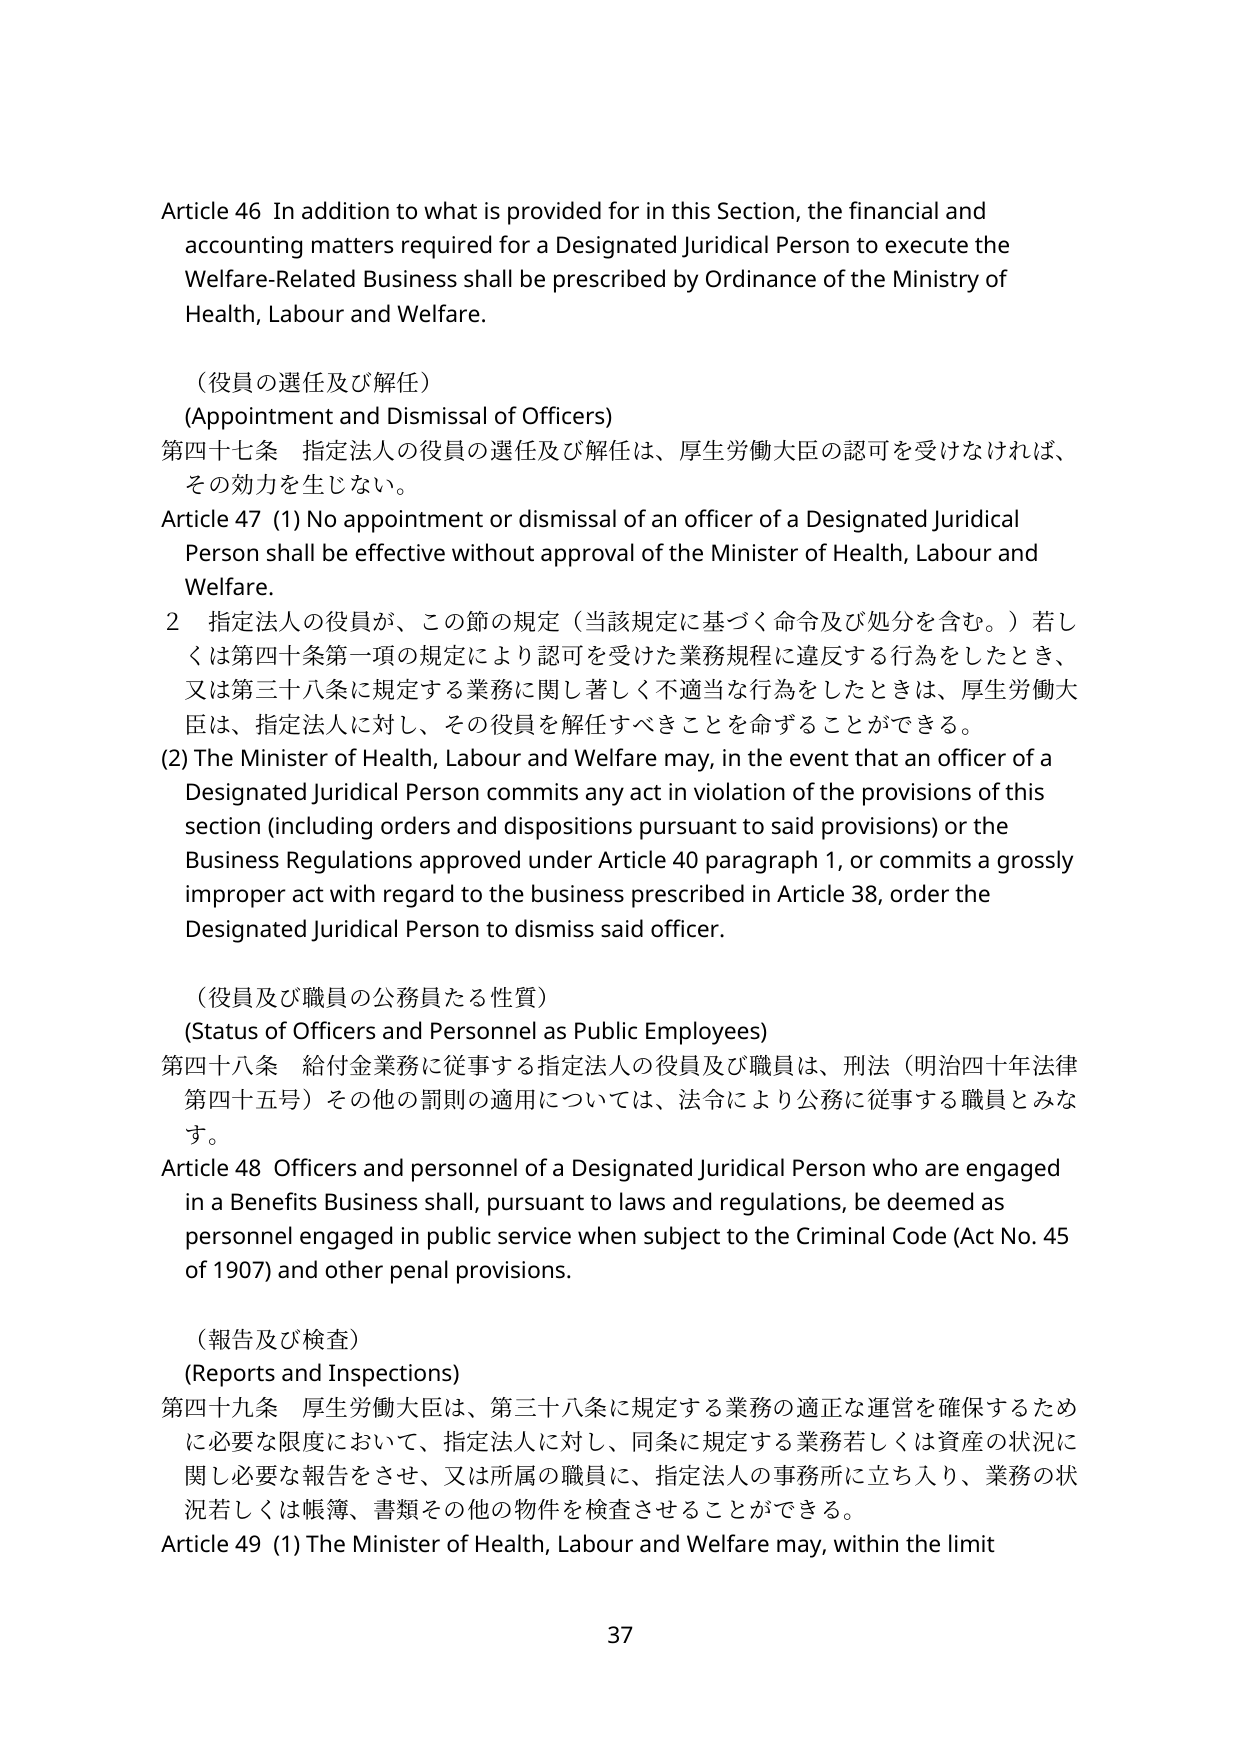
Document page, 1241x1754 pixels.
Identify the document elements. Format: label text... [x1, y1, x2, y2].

text 第四十七条 指定法人の役員の選任及び解任は、厚生労働大臣の認可を受けなければ、その効力を生じない。 [161, 433, 1079, 501]
text (Status of Officers and Personnel as Public Employees) [184, 1014, 1079, 1048]
text （役員の選任及び解任） [184, 364, 1079, 399]
text （役員及び職員の公務員たる性質） [184, 979, 1079, 1014]
text (Appointment and Dismissal of Officers) [184, 399, 1079, 433]
text ２ 指定法人の役員が、この節の規定（当該規定に基づく命令及び処分を含む。）若しくは第四十条第一項の規定により認可を受けた業務規程に違反する行為をしたとき、又は第三十八条に規定する業務に関し著しく不適当な行為をしたときは、厚生労働大臣は、指定法人に対し、その役員を解任すべきことを命ずることができる。 [161, 604, 1079, 740]
text 第四十八条 給付金業務に従事する指定法人の役員及び職員は、刑法（明治四十年法律第四十五号）その他の罰則の適用については、法令により公務に従事する職員とみなす。 [161, 1048, 1079, 1150]
text (Reports and Inspections) [184, 1355, 1079, 1389]
text Article 48 Officers and personnel of a Designated Juridical Person who are engaged in a Benefits Business shall, pursuant to laws and regulations, be deemed as personnel engaged in public service when subject to the Criminal Code (Act No. 45 of 1907) and other penal provisions. [161, 1150, 1079, 1287]
text Article 47 (1) No appointment or dismissal of an officer of a Designated Juridical Person shall be effective without approval of the Minister of Health, Labour and Welfare. [161, 501, 1079, 604]
text (2) The Minister of Health, Labour and Welfare may, in the event that an officer of a Designated Juridical Person commits any act in violation of the provisions of this section (including orders and dispositions pursuant to said provisions) or the Business Regulations approved under Article 40 paragraph 1, or commits a grossly improper act with regard to the business prescribed in Article 38, order the Designated Juridical Person to dismiss said officer. [161, 740, 1079, 945]
text Article 46 In addition to what is provided for in this Section, the financial and accounting matters required for a Designated Juridical Person to execute the Welfare-Related Business shall be prescribed by Ordinance of the Ministry of Health, Labour and Welfare. [161, 194, 1079, 330]
text （報告及び検査） [184, 1321, 1079, 1355]
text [161, 1526, 1079, 1560]
text 第四十九条 厚生労働大臣は、第三十八条に規定する業務の適正な運営を確保するために必要な限度において、指定法人に対し、同条に規定する業務若しくは資産の状況に関し必要な報告をさせ、又は所属の職員に、指定法人の事務所に立ち入り、業務の状況若しくは帳簿、書類その他の物件を検査させることができる。 [161, 1389, 1079, 1526]
